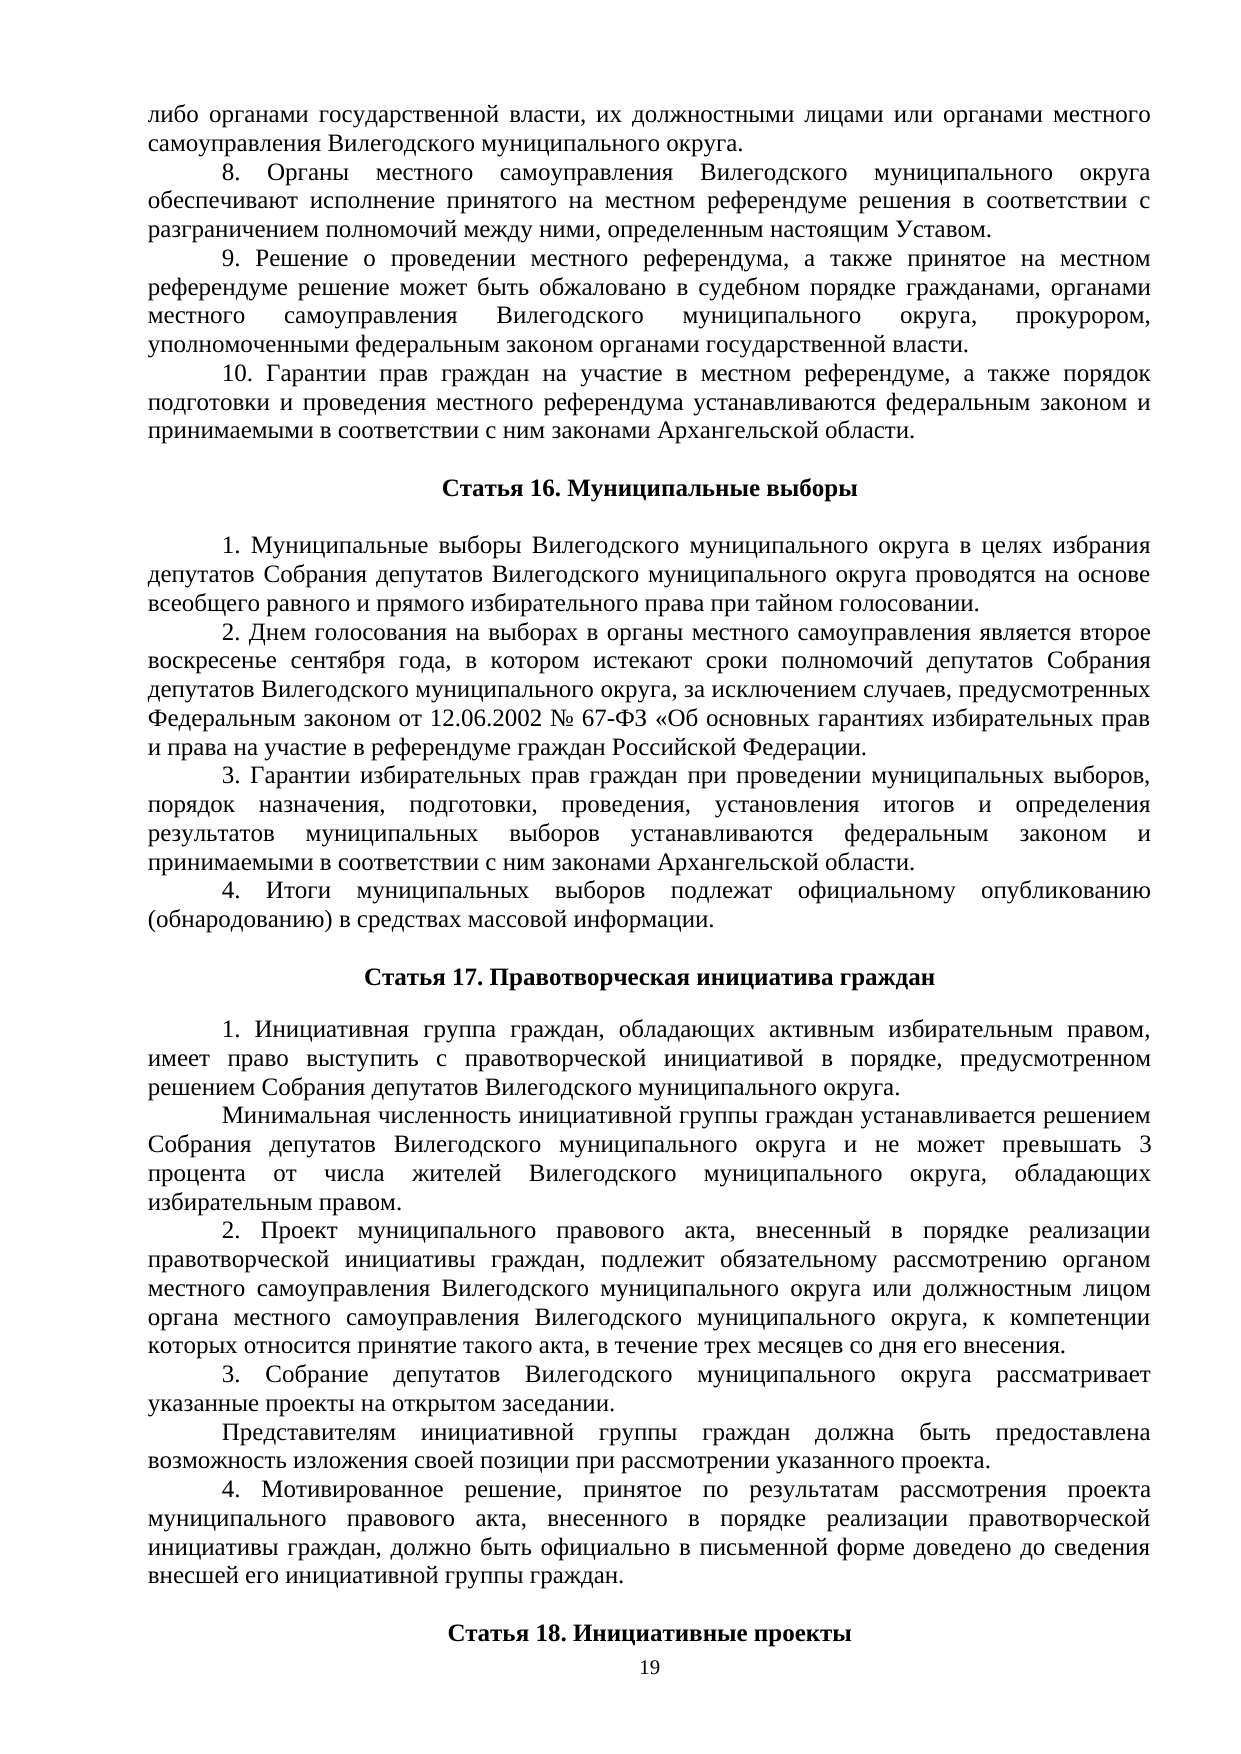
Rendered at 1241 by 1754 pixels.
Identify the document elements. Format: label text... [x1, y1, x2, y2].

text 2. Днем голосования на выборах в органы местного самоуправления является второе воскресенье сентября года, в котором истекают сроки полномочий депутатов Собрания депутатов Вилегодского муниципального округа, за исключением случаев, предусмотренных Федеральным законом от 12.06.2002 № 67-ФЗ «Об основных гарантиях избирательных прав и права на участие в референдуме граждан Российской Федерации. [148, 617, 1152, 760]
text 3. Гарантии избирательных прав граждан при проведении муниципальных выборов, порядок назначения, подготовки, проведения, установления итогов и определения результатов муниципальных выборов устанавливаются федеральным законом и принимаемыми в соответствии с ним законами Архангельской области. [148, 760, 1152, 875]
text 10. Гарантии прав граждан на участие в местном референдуме, а также порядок подготовки и проведения местного референдума устанавливаются федеральным законом и принимаемыми в соответствии с ним законами Архангельской области. [148, 358, 1152, 444]
text 9. Решение о проведении местного референдума, а также принятое на местном референдуме решение может быть обжаловано в судебном порядке гражданами, органами местного самоуправления Вилегодского муниципального округа, прокурором, уполномоченными федеральным законом органами государственной власти. [148, 243, 1152, 358]
text 1. Муниципальные выборы Вилегодского муниципального округа в целях избрания депутатов Собрания депутатов Вилегодского муниципального округа проводятся на основе всеобщего равного и прямого избирательного права при тайном голосовании. [148, 530, 1152, 617]
text 8. Органы местного самоуправления Вилегодского муниципального округа обеспечивают исполнение принятого на местном референдуме решения в соответствии с разграничением полномочий между ними, определенным настоящим Уставом. [148, 157, 1152, 243]
text 1. Инициативная группа граждан, обладающих активным избирательным правом, имеет право выступить с правотворческой инициативой в порядке, предусмотренном решением Собрания депутатов Вилегодского муниципального округа. [148, 1014, 1152, 1101]
text 2. Проект муниципального правового акта, внесенный в порядке реализации правотворческой инициативы граждан, подлежит обязательному рассмотрению органом местного самоуправления Вилегодского муниципального округа или должностным лицом органа местного самоуправления Вилегодского муниципального округа, к компетенции которых относится принятие такого акта, в течение трех месяцев со дня его внесения. [148, 1216, 1152, 1359]
text Статья 16. Муниципальные выборы [148, 473, 1152, 502]
text 3. Собрание депутатов Вилегодского муниципального округа рассматривает указанные проекты на открытом заседании. [148, 1359, 1152, 1417]
text Статья 17. Правотворческая инициатива граждан [148, 962, 1152, 990]
text 4. Итоги муниципальных выборов подлежат официальному опубликованию (обнародованию) в средствах массовой информации. [148, 875, 1152, 933]
text 4. Мотивированное решение, принятое по результатам рассмотрения проекта муниципального правового акта, внесенного в порядке реализации правотворческой инициативы граждан, должно быть официально в письменной форме доведено до сведения внесшей его инициативной группы граждан. [148, 1474, 1152, 1589]
text Статья 18. Инициативные проекты [148, 1618, 1152, 1647]
text Минимальная численность инициативной группы граждан устанавливается решением Собрания депутатов Вилегодского муниципального округа и не может превышать 3 процента от числа жителей Вилегодского муниципального округа, обладающих избирательным правом. [148, 1101, 1152, 1216]
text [148, 99, 1152, 157]
text Представителям инициативной группы граждан должна быть предоставлена возможность изложения своей позиции при рассмотрении указанного проекта. [148, 1417, 1152, 1474]
